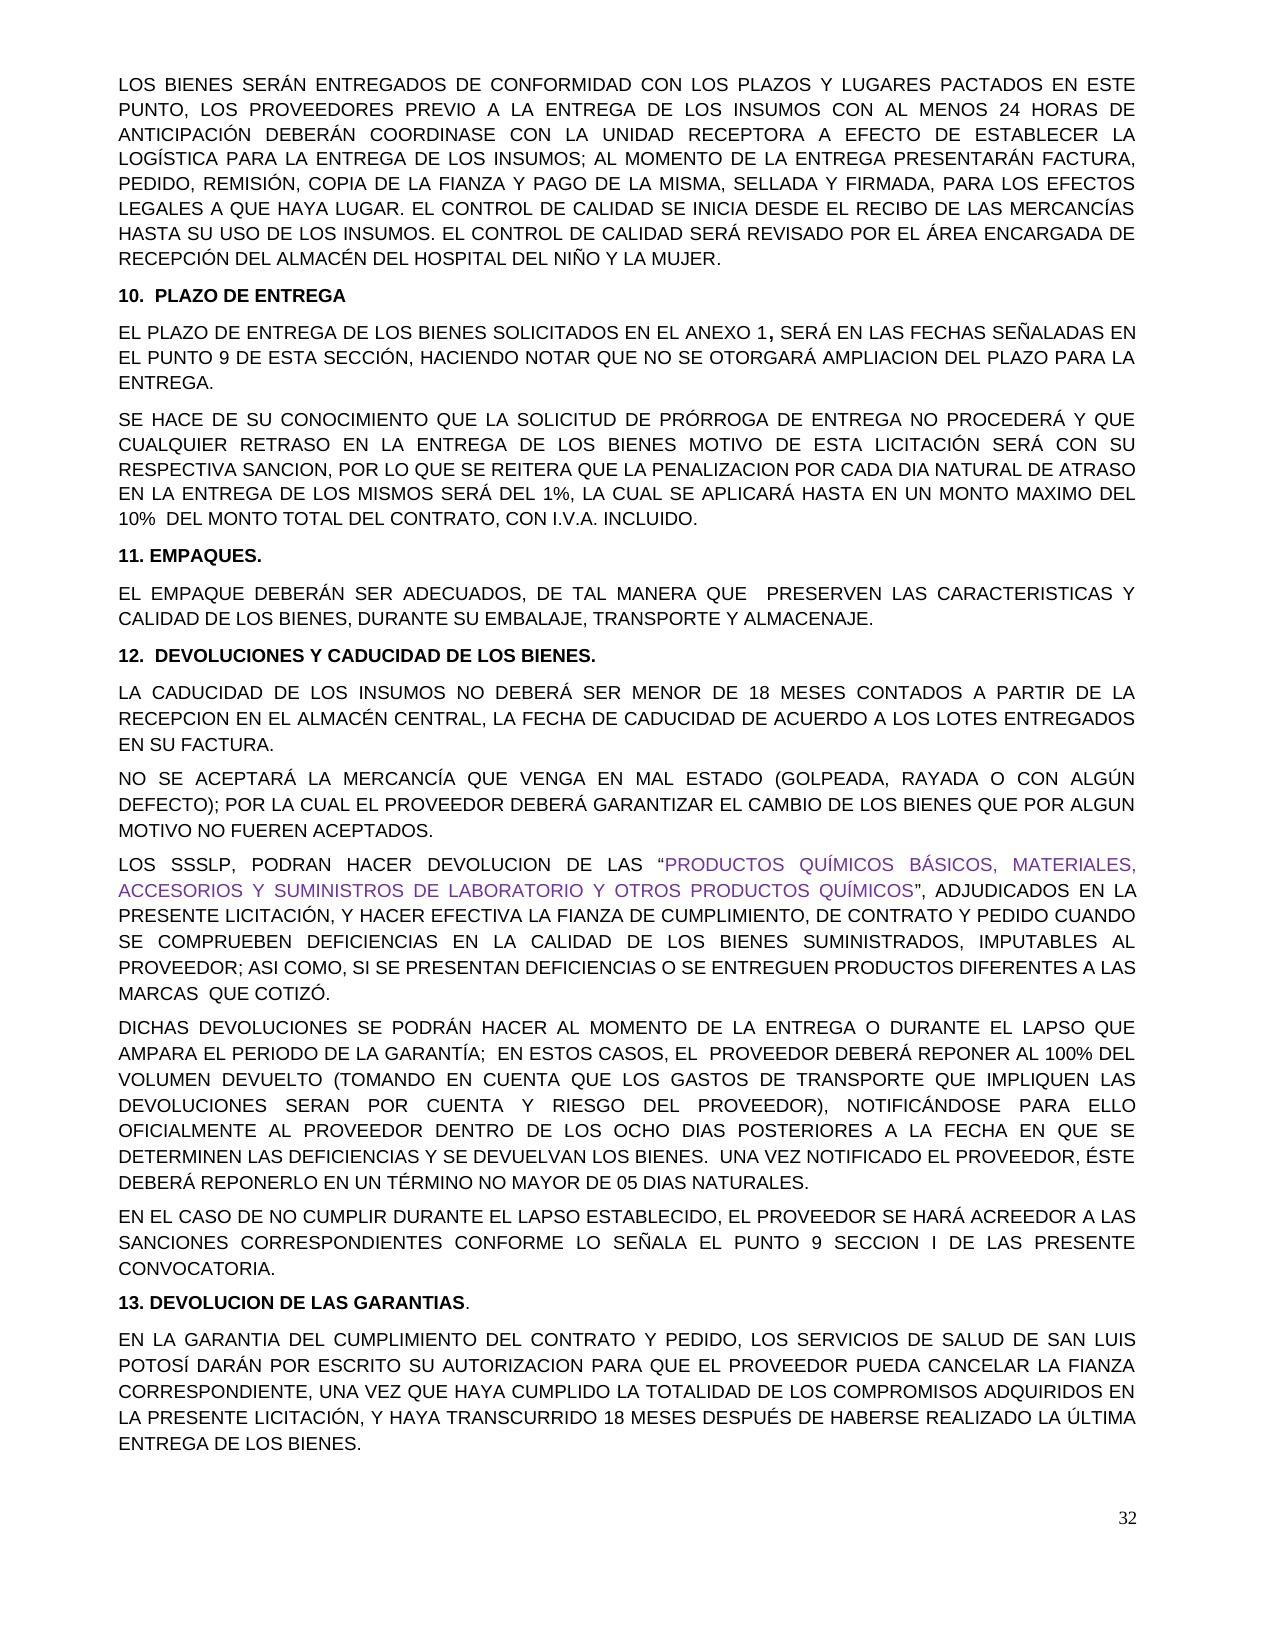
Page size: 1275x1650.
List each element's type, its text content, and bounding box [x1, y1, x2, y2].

text 11. EMPAQUES. [118, 545, 1137, 567]
text LA CADUCIDAD DE LOS INSUMOS NO DEBERÁ SER MENOR DE 18 MESES CONTADOS A PARTIR DE LA RECEPCION EN EL ALMACÉN CENTRAL, LA FECHA DE CADUCIDAD DE ACUERDO A LOS LOTES ENTREGADOS EN SU FACTURA. [118, 682, 1137, 755]
text DICHAS DEVOLUCIONES SE PODRÁN HACER AL MOMENTO DE LA ENTREGA O DURANTE EL LAPSO QUE AMPARA EL PERIODO DE LA GARANTÍA; EN ESTOS CASOS, EL PROVEEDOR DEBERÁ REPONER AL 100% DEL VOLUMEN DEVUELTO (TOMANDO EN CUENTA QUE LOS GASTOS DE TRANSPORTE QUE IMPLIQUEN LAS DEVOLUCIONES SERAN POR CUENTA Y RIESGO DEL PROVEEDOR), NOTIFICÁNDOSE PARA ELLO OFICIALMENTE AL PROVEEDOR DENTRO DE LOS OCHO DIAS POSTERIORES A LA FECHA EN QUE SE DETERMINEN LAS DEFICIENCIAS Y SE DEVUELVAN LOS BIENES. UNA VEZ NOTIFICADO EL PROVEEDOR, ÉSTE DEBERÁ REPONERLO EN UN TÉRMINO NO MAYOR DE 05 DIAS NATURALES. [118, 1017, 1137, 1193]
text 10. PLAZO DE ENTREGA [118, 285, 1137, 306]
text 13. DEVOLUCION DE LAS GARANTIAS. [118, 1292, 1137, 1313]
text NO SE ACEPTARÁ LA MERCANCÍA QUE VENGA EN MAL ESTADO (GOLPEADA, RAYADA O CON ALGÚN DEFECTO); POR LA CUAL EL PROVEEDOR DEBERÁ GARANTIZAR EL CAMBIO DE LOS BIENES QUE POR ALGUN MOTIVO NO FUEREN ACEPTADOS. [118, 768, 1137, 841]
text EN EL CASO DE NO CUMPLIR DURANTE EL LAPSO ESTABLECIDO, EL PROVEEDOR SE HARÁ ACREEDOR A LAS SANCIONES CORRESPONDIENTES CONFORME LO SEÑALA EL PUNTO 9 SECCION I DE LAS PRESENTE CONVOCATORIA. [118, 1206, 1137, 1279]
text SE HACE DE SU CONOCIMIENTO QUE LA SOLICITUD DE PRÓRROGA DE ENTREGA NO PROCEDERÁ Y QUE CUALQUIER RETRASO EN LA ENTREGA DE LOS BIENES MOTIVO DE ESTA LICITACIÓN SERÁ CON SU RESPECTIVA SANCION, POR LO QUE SE REITERA QUE LA PENALIZACION POR CADA DIA NATURAL DE ATRASO EN LA ENTREGA DE LOS MISMOS SERÁ DEL 1%, LA CUAL SE APLICARÁ HASTA EN UN MONTO MAXIMO DEL 10% DEL MONTO TOTAL DEL CONTRATO, CON I.V.A. INCLUIDO. [118, 409, 1137, 529]
text EN LA GARANTIA DEL CUMPLIMIENTO DEL CONTRATO Y PEDIDO, LOS SERVICIOS DE SALUD DE SAN LUIS POTOSÍ DARÁN POR ESCRITO SU AUTORIZACION PARA QUE EL PROVEEDOR PUEDA CANCELAR LA FIANZA CORRESPONDIENTE, UNA VEZ QUE HAYA CUMPLIDO LA TOTALIDAD DE LOS COMPROMISOS ADQUIRIDOS EN LA PRESENTE LICITACIÓN, Y HAYA TRANSCURRIDO 18 MESES DESPUÉS DE HABERSE REALIZADO LA ÚLTIMA ENTREGA DE LOS BIENES. [118, 1329, 1137, 1454]
text EL PLAZO DE ENTREGA DE LOS BIENES SOLICITADOS EN EL ANEXO 1, SERÁ EN LAS FECHAS SEÑALADAS EN EL PUNTO 9 DE ESTA SECCIÓN, HACIENDO NOTAR QUE NO SE OTORGARÁ AMPLIACION DEL PLAZO PARA LA ENTREGA. [118, 322, 1137, 393]
text LOS SSSLP, PODRAN HACER DEVOLUCION DE LAS “PRODUCTOS QUÍMICOS BÁSICOS, MATERIALES, ACCESORIOS Y SUMINISTROS DE LABORATORIO Y OTROS PRODUCTOS QUÍMICOS”, ADJUDICADOS EN LA PRESENTE LICITACIÓN, Y HACER EFECTIVA LA FIANZA DE CUMPLIMIENTO, DE CONTRATO Y PEDIDO CUANDO SE COMPRUEBEN DEFICIENCIAS EN LA CALIDAD DE LOS BIENES SUMINISTRADOS, IMPUTABLES AL PROVEEDOR; ASI COMO, SI SE PRESENTAN DEFICIENCIAS O SE ENTREGUEN PRODUCTOS DIFERENTES A LAS MARCAS QUE COTIZÓ. [118, 854, 1137, 1004]
text LOS BIENES SERÁN ENTREGADOS DE CONFORMIDAD CON LOS PLAZOS Y LUGARES PACTADOS EN ESTE PUNTO, LOS PROVEEDORES PREVIO A LA ENTREGA DE LOS INSUMOS CON AL MENOS 24 HORAS DE ANTICIPACIÓN DEBERÁN COORDINASE CON LA UNIDAD RECEPTORA A EFECTO DE ESTABLECER LA LOGÍSTICA PARA LA ENTREGA DE LOS INSUMOS; AL MOMENTO DE LA ENTREGA PRESENTARÁN FACTURA, PEDIDO, REMISIÓN, COPIA DE LA FIANZA Y PAGO DE LA MISMA, SELLADA Y FIRMADA, PARA LOS EFECTOS LEGALES A QUE HAYA LUGAR. EL CONTROL DE CALIDAD SE INICIA DESDE EL RECIBO DE LAS MERCANCÍAS HASTA SU USO DE LOS INSUMOS. EL CONTROL DE CALIDAD SERÁ REVISADO POR EL ÁREA ENCARGADA DE RECEPCIÓN DEL ALMACÉN DEL HOSPITAL DEL NIÑO Y LA MUJER. [118, 74, 1137, 269]
text EL EMPAQUE DEBERÁN SER ADECUADOS, DE TAL MANERA QUE PRESERVEN LAS CARACTERISTICAS Y CALIDAD DE LOS BIENES, DURANTE SU EMBALAJE, TRANSPORTE Y ALMACENAJE. [118, 583, 1137, 629]
text 12. DEVOLUCIONES Y CADUCIDAD DE LOS BIENES. [118, 645, 1137, 666]
